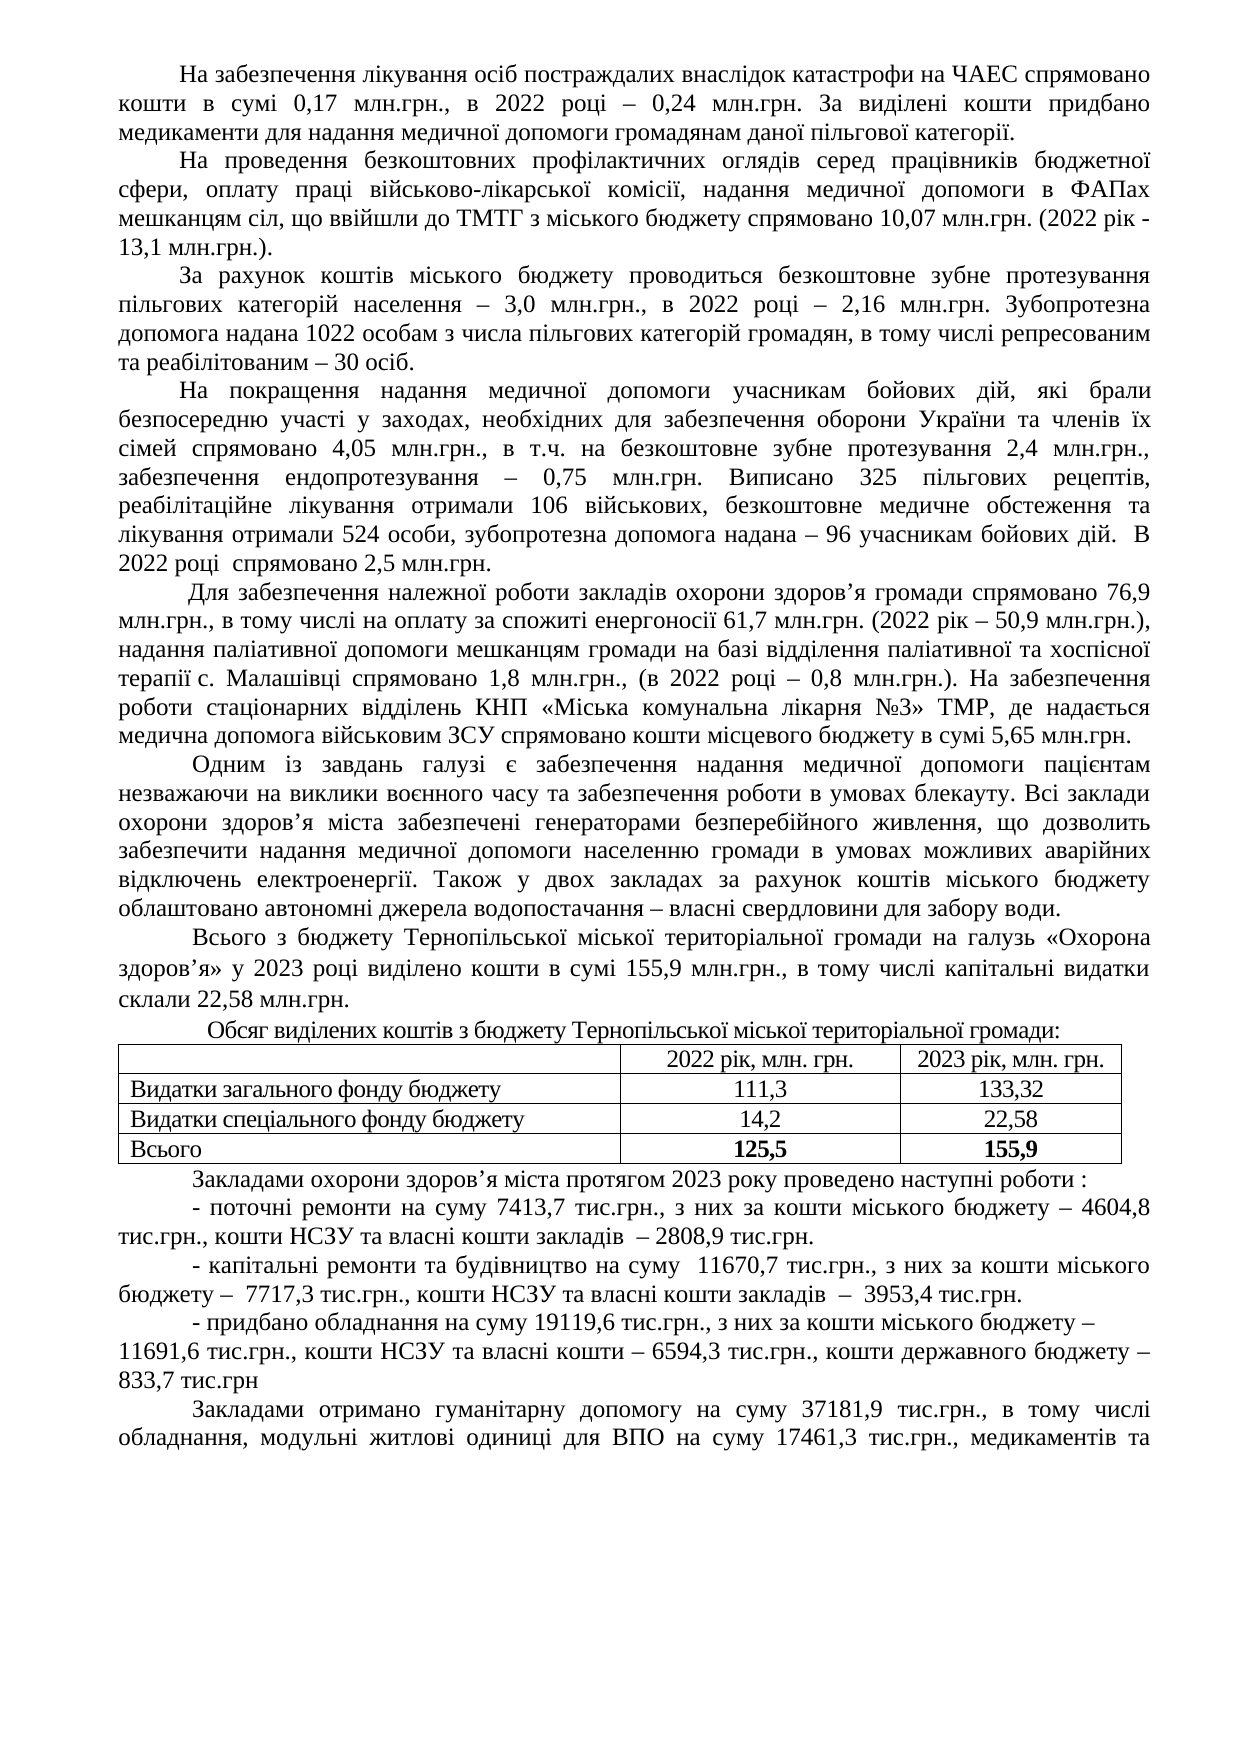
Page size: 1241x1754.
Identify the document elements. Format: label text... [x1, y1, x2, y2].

text 11691,6 тис.грн., кошти НСЗУ та власні кошти – 6594,3 тис.грн., кошти державного бюджету – 833,7 тис.грн [118, 1336, 1152, 1394]
table_cell 125,5 [621, 1134, 900, 1163]
text На забезпечення лікування осіб постраждалих внаслідок катастрофи на ЧАЕС спрямовано кошти в сумі 0,17 млн.грн., в 2022 році – 0,24 млн.грн. За виділені кошти придбано медикаменти для надання медичної допомоги громадянам даної пільгової категорії. [118, 59, 1152, 145]
text Обсяг виділених коштів з бюджету Тернопільської міської територіальної громади: [118, 1015, 1152, 1043]
table_cell 22,58 [901, 1104, 1121, 1133]
text На проведення безкоштовних профілактичних оглядів серед працівників бюджетної сфери, оплату праці військово-лікарської комісії, надання медичної допомоги в ФАПах мешканцям сіл, що ввійшли до ТМТГ з міського бюджету спрямовано 10,07 млн.грн. (2022 рік - 13,1 млн.грн.). [118, 145, 1152, 260]
table_cell 111,3 [621, 1074, 900, 1103]
text - придбано обладнання на суму 19119,6 тис.грн., з них за кошти міського бюджету – [118, 1307, 1152, 1336]
text - поточні ремонти на суму 7413,7 тис.грн., з них за кошти міського бюджету – 4604,8 тис.грн., кошти НСЗУ та власні кошти закладів – 2808,9 тис.грн. [118, 1192, 1152, 1250]
table_header [119, 1045, 620, 1073]
table_cell Видатки спеціального фонду бюджету [119, 1104, 620, 1133]
text Для забезпечення належної роботи закладів охорони здоров’я громади спрямовано 76,9 млн.грн., в тому числі на оплату за спожиті енергоносії 61,7 млн.грн. (2022 рік – 50,9 млн.грн.), надання паліативної допомоги мешканцям громади на базі відділення паліативної та хоспісної терапії с. Малашівці спрямовано 1,8 млн.грн., (в 2022 році – 0,8 млн.грн.). На забезпечення роботи стаціонарних відділень КНП «Міська комунальна лікарня №3» ТМР, де надається медична допомога військовим ЗСУ спрямовано кошти місцевого бюджету в сумі 5,65 млн.грн. [118, 577, 1152, 749]
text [118, 1394, 1152, 1451]
text Одним із завдань галузі є забезпечення надання медичної допомоги пацієнтам незважаючи на виклики воєнного часу та забезпечення роботи в умовах блекауту. Всі заклади охорони здоров’я міста забезпечені генераторами безперебійного живлення, що дозволить забезпечити надання медичної допомоги населенню громади в умовах можливих аварійних відключень електроенергії. Також у двох закладах за рахунок коштів міського бюджету облаштовано автономні джерела водопостачання – власні свердловини для забору води. [118, 749, 1152, 922]
text Всього з бюджету Тернопільської міської територіальної громади на галузь «Охорона здоров’я» у 2023 році виділено кошти в сумі 155,9 млн.грн., в тому числі капітальні видатки склали 22,58 млн.грн. [118, 922, 1152, 1012]
table_cell Видатки загального фонду бюджету [119, 1074, 620, 1103]
text Закладами охорони здоров’я міста протягом 2023 року проведено наступні роботи : [118, 1164, 1152, 1192]
table_cell Всього [119, 1134, 620, 1163]
text - капітальні ремонти та будівництво на суму 11670,7 тис.грн., з них за кошти міського бюджету – 7717,3 тис.грн., кошти НСЗУ та власні кошти закладів – 3953,4 тис.грн. [118, 1250, 1152, 1307]
table_cell 155,9 [901, 1134, 1121, 1163]
text За рахунок коштів міського бюджету проводиться безкоштовне зубне протезування пільгових категорій населення – 3,0 млн.грн., в 2022 році – 2,16 млн.грн. Зубопротезна допомога надана 1022 особам з числа пільгових категорій громадян, в тому числі репресованим та реабілітованим – 30 осіб. [118, 260, 1152, 375]
text На покращення надання медичної допомоги учасникам бойових дій, які брали безпосередню участі у заходах, необхідних для забезпечення оборони України та членів їх сімей спрямовано 4,05 млн.грн., в т.ч. на безкоштовне зубне протезування 2,4 млн.грн., забезпечення ендопротезування – 0,75 млн.грн. Виписано 325 пільгових рецептів, реабілітаційне лікування отримали 106 військових, безкоштовне медичне обстеження та лікування отримали 524 особи, зубопротезна допомога надана – 96 учасникам бойових дій. В 2022 році спрямовано 2,5 млн.грн. [118, 375, 1152, 577]
table_header 2022 рік, млн. грн. [621, 1045, 900, 1073]
table_cell 14,2 [621, 1104, 900, 1133]
table_cell 133,32 [901, 1074, 1121, 1103]
table_header 2023 рік, млн. грн. [901, 1045, 1121, 1073]
